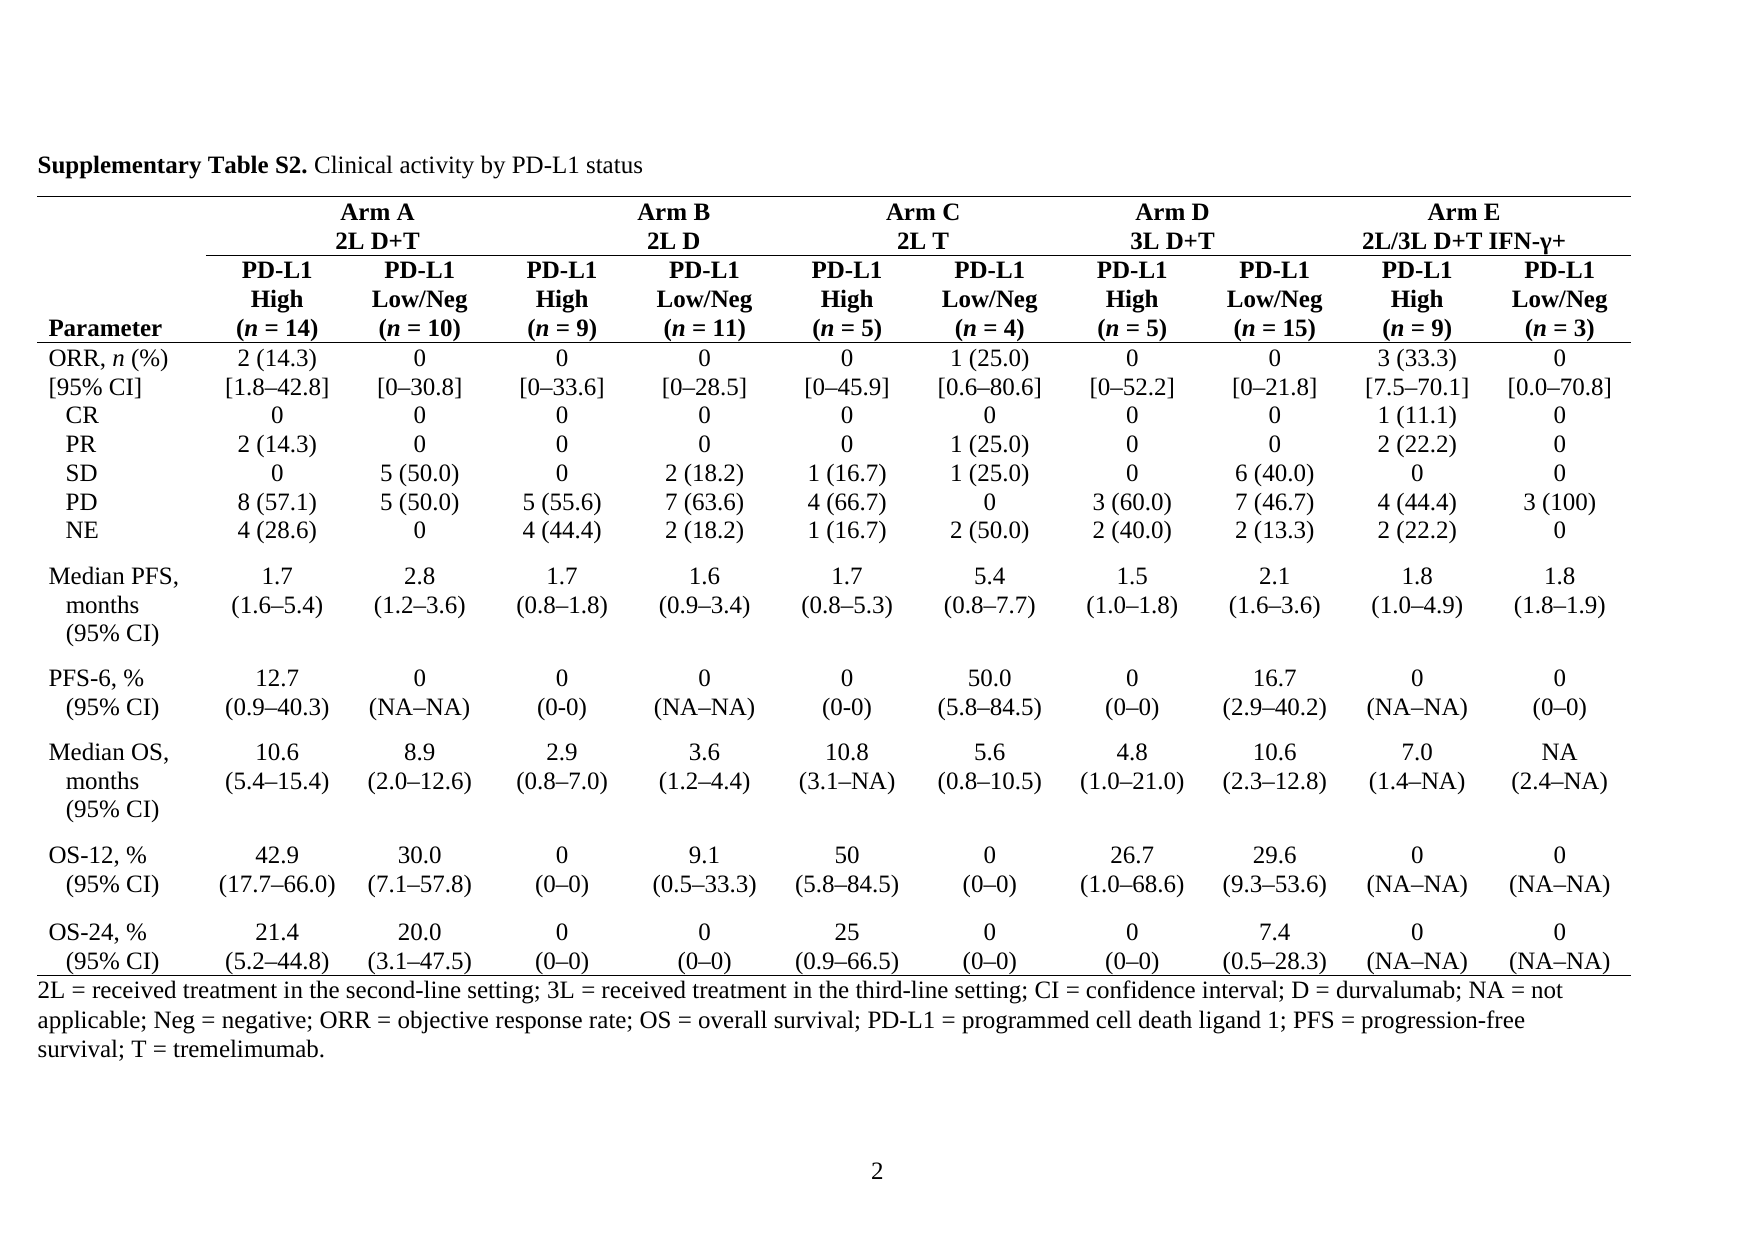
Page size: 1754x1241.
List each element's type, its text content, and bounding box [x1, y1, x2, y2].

table_cell 1.7 (1.6–5.4) [206, 561, 348, 663]
table_cell 3 (33.3) [7.5–70.1] 1 (11.1) 2 (22.2) 0 4 (44.4) 2 (22.2) [1346, 343, 1488, 561]
table_cell 0 (NA–NA) [348, 663, 491, 737]
text Supplementary Table S2. Clinical activity by PD-L1 status [37, 150, 1604, 179]
table_header Arm A 2L D+T [206, 197, 549, 254]
table_cell 0 (0–0) [918, 840, 1061, 917]
table_cell 0 (0–0) [1061, 663, 1203, 737]
table_cell 10.6 (2.3–12.8) [1203, 737, 1346, 840]
table_cell PD-L1 High (n = 9) [491, 256, 633, 342]
table_cell 1.5 (1.0–1.8) [1061, 561, 1203, 663]
table_cell 21.4 (5.2–44.8) [206, 917, 348, 974]
table_cell 0 (NA–NA) [1488, 917, 1631, 974]
table_header Arm E 2L/3L D+T IFN-γ+ [1297, 197, 1631, 254]
table_cell 5.6 (0.8–10.5) [918, 737, 1061, 840]
table_cell 1.7 (0.8–1.8) [491, 561, 633, 663]
table_cell PFS-6, % (95% CI) [37, 663, 206, 737]
table_cell ORR, n (%) [95% CI] CR PR SD PD NE [37, 343, 206, 561]
table_cell Median OS, months (95% CI) [37, 737, 206, 840]
table_cell 2 (14.3) [1.8–42.8] 0 2 (14.3) 0 8 (57.1) 4 (28.6) [206, 343, 348, 561]
table_cell 20.0 (3.1–47.5) [348, 917, 491, 974]
text 2L = received treatment in the second-line setting; 3L = received treatment in the third-line setting; CI = confidence interval; D = durvalumab; NA = not applicable; Neg = negative; ORR = objective response rate; OS = overall survival; PD-L1 = programmed cell death ligand 1; PFS = progression-free survival; T = tremelimumab. [37, 976, 1604, 1063]
table_header Arm B 2L D [549, 197, 798, 254]
table_header Arm D 3L D+T [1048, 197, 1297, 254]
table_cell 10.8 (3.1–NA) [776, 737, 918, 840]
table_cell 42.9 (17.7–66.0) [206, 840, 348, 917]
table_cell 2.1 (1.6–3.6) [1203, 561, 1346, 663]
table_cell 0 [0–28.5] 0 0 2 (18.2) 7 (63.6) 2 (18.2) [633, 343, 776, 561]
table_cell OS-24, % (95% CI) [37, 917, 206, 974]
table_cell 8.9 (2.0–12.6) [348, 737, 491, 840]
table_cell 1.7 (0.8–5.3) [776, 561, 918, 663]
table_cell 7.0 (1.4–NA) [1346, 737, 1488, 840]
table_cell 0 [0–45.9] 0 0 1 (16.7) 4 (66.7) 1 (16.7) [776, 343, 918, 561]
table_cell PD-L1 High (n = 9) [1346, 256, 1488, 342]
table_cell OS-12, % (95% CI) [37, 840, 206, 917]
table_cell PD-L1 Low/Neg (n = 4) [918, 256, 1061, 342]
table_cell 0 (0-0) [776, 663, 918, 737]
table_cell 50 (5.8–84.5) [776, 840, 918, 917]
table_cell PD-L1 Low/Neg (n = 10) [348, 256, 491, 342]
table_cell 0 (0–0) [491, 840, 633, 917]
table_cell 9.1 (0.5–33.3) [633, 840, 776, 917]
table_cell 0 (0–0) [1061, 917, 1203, 974]
table_cell PD-L1 Low/Neg (n = 11) [633, 256, 776, 342]
table_cell PD-L1 Low/Neg (n = 3) [1488, 256, 1631, 342]
table_cell 0 [0–33.6] 0 0 0 5 (55.6) 4 (44.4) [491, 343, 633, 561]
table_cell 3.6 (1.2–4.4) [633, 737, 776, 840]
table_cell 0 (0–0) [918, 917, 1061, 974]
table_cell 0 (NA–NA) [1346, 840, 1488, 917]
table_cell 0 (NA–NA) [1346, 917, 1488, 974]
table_cell 29.6 (9.3–53.6) [1203, 840, 1346, 917]
table_cell NA (2.4–NA) [1488, 737, 1631, 840]
table_cell 0 (NA–NA) [1488, 840, 1631, 917]
table_cell 0 [0–52.2] 0 0 0 3 (60.0) 2 (40.0) [1061, 343, 1203, 561]
table_cell 0 (NA–NA) [1346, 663, 1488, 737]
table_cell 0 (0–0) [1488, 663, 1631, 737]
table_header Arm C 2L T [798, 197, 1047, 254]
table_cell 16.7 (2.9–40.2) [1203, 663, 1346, 737]
table_cell 1.6 (0.9–3.4) [633, 561, 776, 663]
table_cell 30.0 (7.1–57.8) [348, 840, 491, 917]
table_cell 25 (0.9–66.5) [776, 917, 918, 974]
table_cell Median PFS, months (95% CI) [37, 561, 206, 663]
table_cell PD-L1 High (n = 5) [1061, 256, 1203, 342]
table_cell 0 [0–21.8] 0 0 6 (40.0) 7 (46.7) 2 (13.3) [1203, 343, 1346, 561]
table_cell 1.8 (1.8–1.9) [1488, 561, 1631, 663]
table_cell 4.8 (1.0–21.0) [1061, 737, 1203, 840]
table_cell 0 (0-0) [491, 663, 633, 737]
table_cell 0 [0–30.8] 0 0 5 (50.0) 5 (50.0) 0 [348, 343, 491, 561]
table_cell 1.8 (1.0–4.9) [1346, 561, 1488, 663]
table_cell 7.4 (0.5–28.3) [1203, 917, 1346, 974]
table_cell 26.7 (1.0–68.6) [1061, 840, 1203, 917]
table_cell 12.7 (0.9–40.3) [206, 663, 348, 737]
table_cell 2.8 (1.2–3.6) [348, 561, 491, 663]
table_cell 0 (NA–NA) [633, 663, 776, 737]
table_cell PD-L1 High (n = 14) [206, 256, 348, 342]
table_cell 0 (0–0) [491, 917, 633, 974]
table_cell 50.0 (5.8–84.5) [918, 663, 1061, 737]
table_header Parameter [37, 197, 206, 342]
table_cell PD-L1 Low/Neg (n = 15) [1203, 256, 1346, 342]
table_cell 0 [0.0–70.8] 0 0 0 3 (100) 0 [1488, 343, 1631, 561]
table_cell 5.4 (0.8–7.7) [918, 561, 1061, 663]
table_cell 1 (25.0) [0.6–80.6] 0 1 (25.0) 1 (25.0) 0 2 (50.0) [918, 343, 1061, 561]
table_cell 2.9 (0.8–7.0) [491, 737, 633, 840]
table_cell PD-L1 High (n = 5) [776, 256, 918, 342]
table_cell 0 (0–0) [633, 917, 776, 974]
table_cell 10.6 (5.4–15.4) [206, 737, 348, 840]
